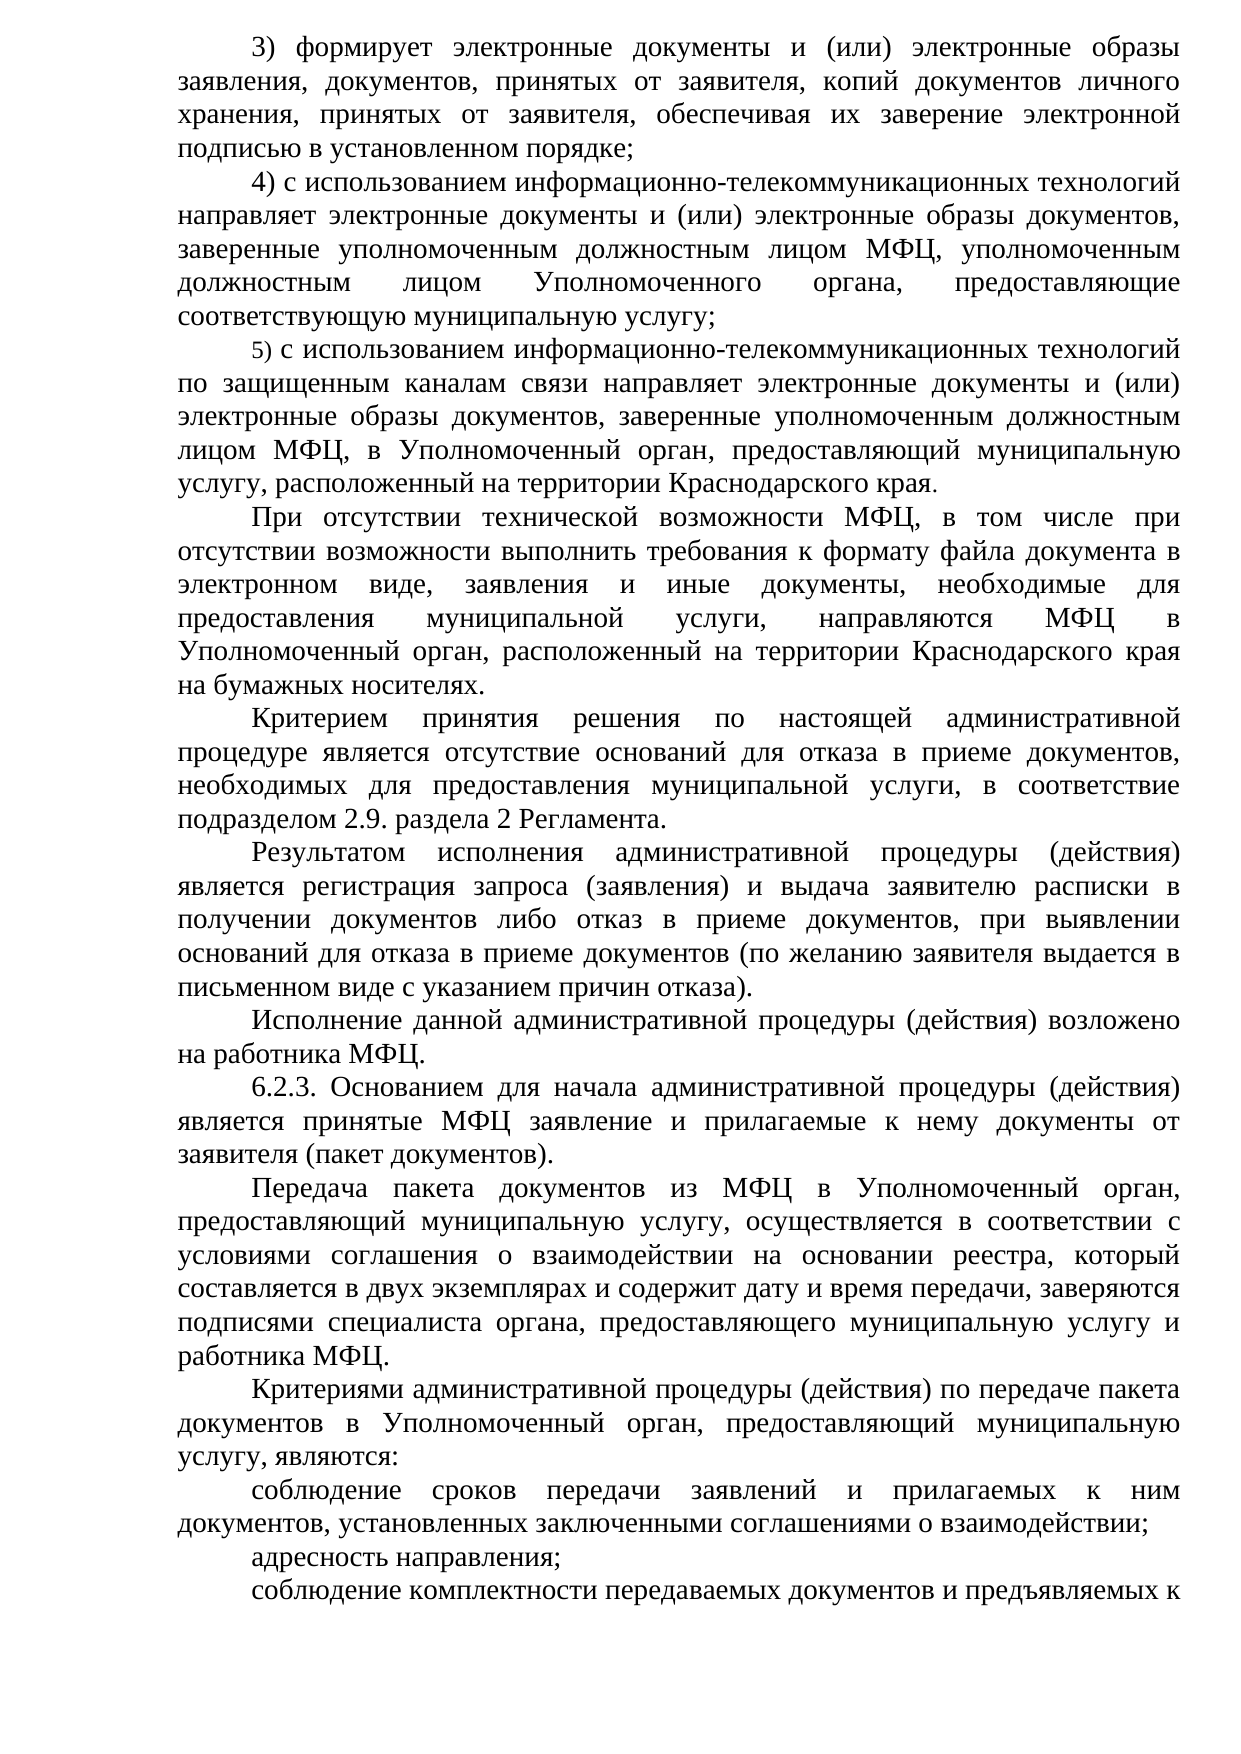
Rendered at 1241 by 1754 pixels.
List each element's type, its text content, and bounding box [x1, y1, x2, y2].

text Критерием принятия решения по настоящей административной процедуре является отсутствие оснований для отказа в приеме документов, необходимых для предоставления муниципальной услуги, в соответствие подразделом 2.9. раздела 2 Регламента. [177, 700, 1181, 834]
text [177, 1572, 1181, 1606]
text соблюдение сроков передачи заявлений и прилагаемых к ним документов, установленных заключенными соглашениями о взаимодействии; [177, 1472, 1181, 1539]
text адресность направления; [177, 1539, 1181, 1572]
text Исполнение данной административной процедуры (действия) возложено на работника МФЦ. [177, 1002, 1181, 1069]
text Передача пакета документов из МФЦ в Уполномоченный орган, предоставляющий муниципальную услугу, осуществляется в соответствии с условиями соглашения о взаимодействии на основании реестра, который составляется в двух экземплярах и содержит дату и время передачи, заверяются подписями специалиста органа, предоставляющего муниципальную услугу и работника МФЦ. [177, 1170, 1181, 1371]
text Критериями административной процедуры (действия) по передаче пакета документов в Уполномоченный орган, предоставляющий муниципальную услугу, являются: [177, 1371, 1181, 1472]
text 5) с использованием информационно-телекоммуникационных технологий по защищенным каналам связи направляет электронные документы и (или) электронные образы документов, заверенные уполномоченным должностным лицом МФЦ, в Уполномоченный орган, предоставляющий муниципальную услугу, расположенный на территории Краснодарского края. [177, 331, 1181, 499]
text 4) с использованием информационно-телекоммуникационных технологий направляет электронные документы и (или) электронные образы документов, заверенные уполномоченным должностным лицом МФЦ, уполномоченным должностным лицом Уполномоченного органа, предоставляющие соответствующую муниципальную услугу; [177, 164, 1181, 331]
text 3) формирует электронные документы и (или) электронные образы заявления, документов, принятых от заявителя, копий документов личного хранения, принятых от заявителя, обеспечивая их заверение электронной подписью в установленном порядке; [177, 29, 1181, 164]
text Результатом исполнения административной процедуры (действия) является регистрация запроса (заявления) и выдача заявителю расписки в получении документов либо отказ в приеме документов, при выявлении оснований для отказа в приеме документов (по желанию заявителя выдается в письменном виде с указанием причин отказа). [177, 834, 1181, 1002]
text 6.2.3. Основанием для начала административной процедуры (действия) является принятые МФЦ заявление и прилагаемые к нему документы от заявителя (пакет документов). [177, 1069, 1181, 1170]
text При отсутствии технической возможности МФЦ, в том числе при отсутствии возможности выполнить требования к формату файла документа в электронном виде, заявления и иные документы, необходимые для предоставления муниципальной услуги, направляются МФЦ в Уполномоченный орган, расположенный на территории Краснодарского края на бумажных носителях. [177, 499, 1181, 700]
